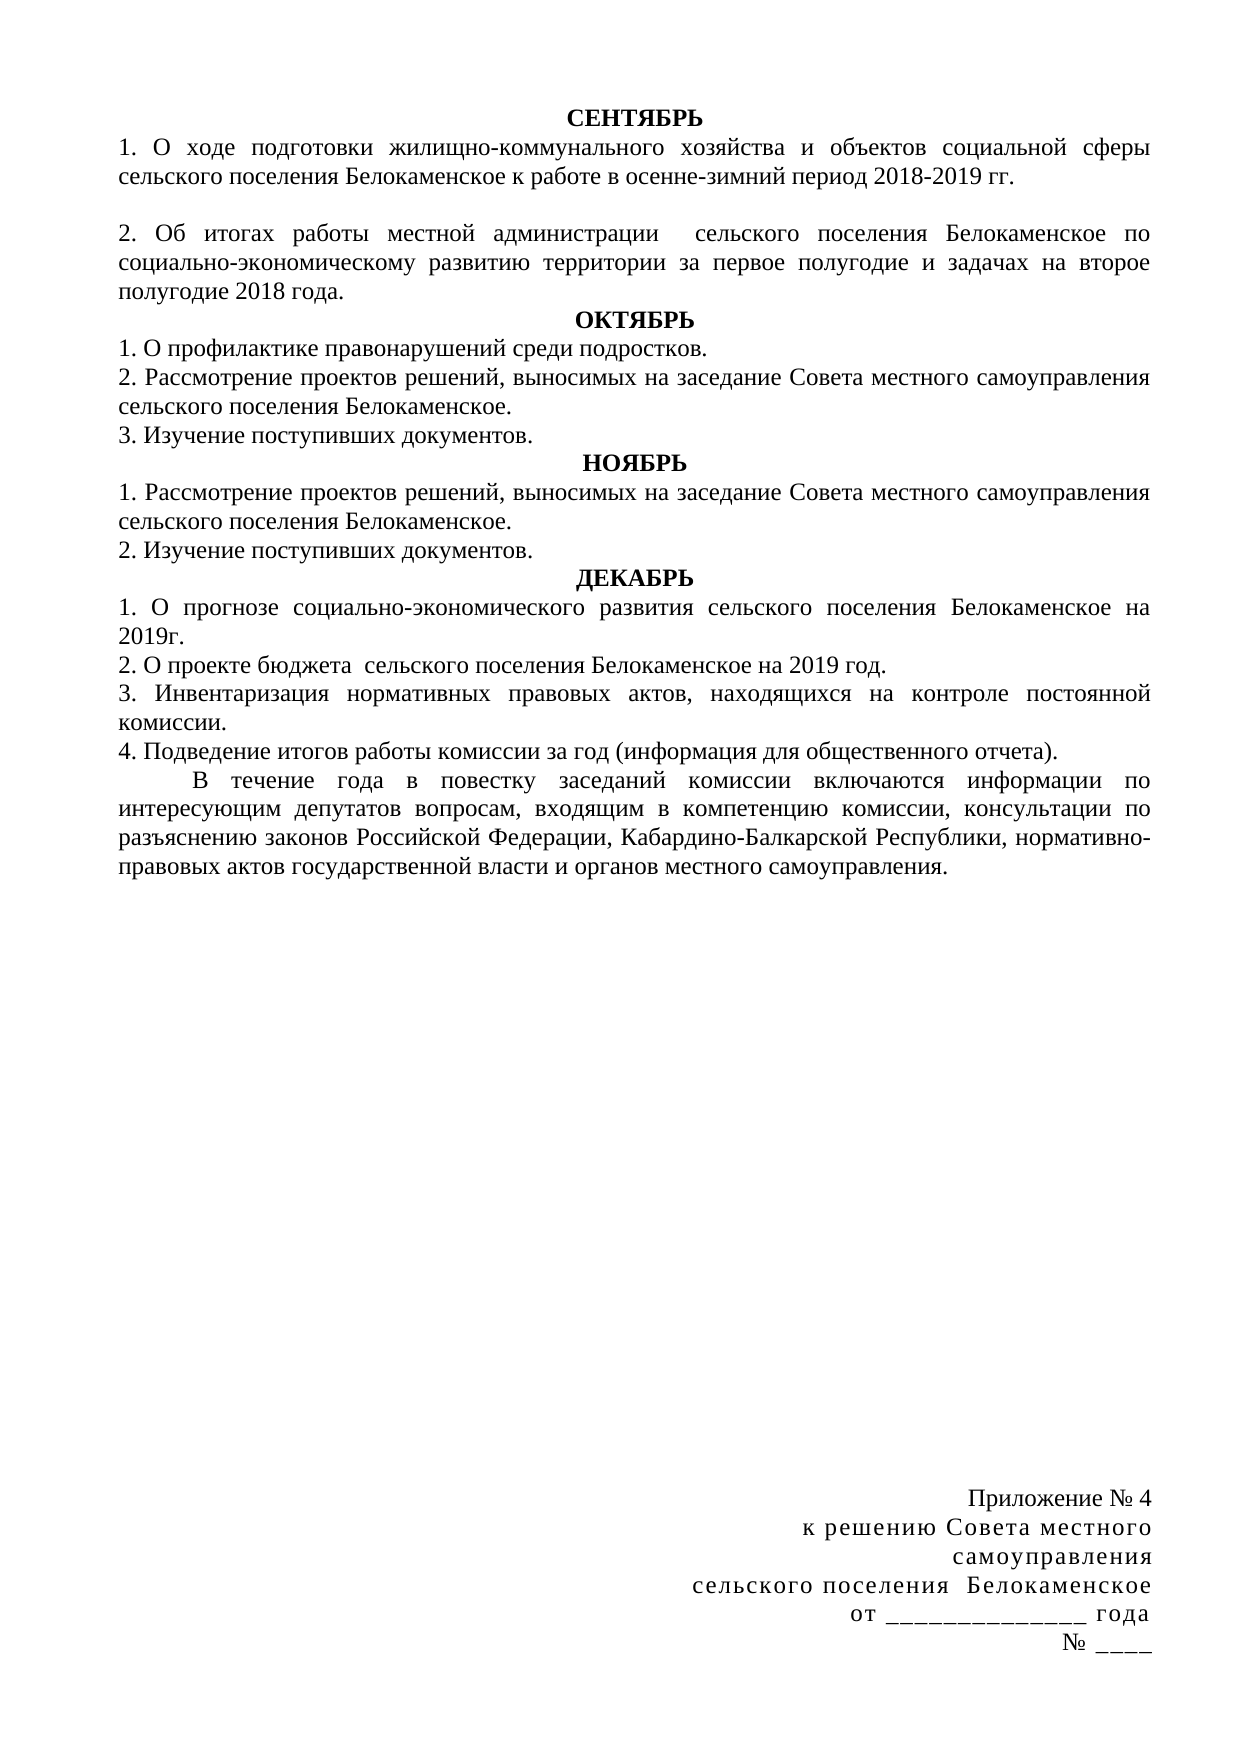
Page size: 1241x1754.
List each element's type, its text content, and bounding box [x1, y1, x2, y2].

text В течение года в повестку заседаний комиссии включаются информации по интересующим депутатов вопросам, входящим в компетенцию комиссии, консультации по разъяснению законов Российской Федерации, Кабардино-Балкарской Республики, нормативно-правовых актов государственной власти и органов местного самоуправления. [118, 765, 1152, 880]
text 2. О проекте бюджета сельского поселения Белокаменское на 2019 год. [118, 650, 1152, 678]
text НОЯБРЬ [118, 448, 1152, 477]
text сельского поселения Белокаменское [118, 1570, 1152, 1598]
text 4. Подведение итогов работы комиссии за год (информация для общественного отчета). [118, 736, 1152, 765]
text Приложение № 4 [118, 1483, 1152, 1512]
text 1. О прогнозе социально-экономического развития сельского поселения Белокаменское на 2019г. [118, 592, 1152, 650]
text 2. Об итогах работы местной администрации сельского поселения Белокаменское по социально-экономическому развитию территории за первое полугодие и задачах на второе полугодие 2018 года. [118, 218, 1152, 305]
text 1. Рассмотрение проектов решений, выносимых на заседание Совета местного самоуправления сельского поселения Белокаменское. [118, 477, 1152, 535]
text от ______________ года [118, 1598, 1152, 1627]
text к решению Совета местного самоуправления [118, 1512, 1152, 1570]
text № ____ [118, 1627, 1152, 1656]
text 1. О профилактике правонарушений среди подростков. [118, 333, 1152, 362]
text СЕНТЯБРЬ [118, 103, 1152, 132]
text ДЕКАБРЬ [118, 563, 1152, 592]
text 3. Инвентаризация нормативных правовых актов, находящихся на контроле постоянной комиссии. [118, 678, 1152, 736]
text 1. О ходе подготовки жилищно-коммунального хозяйства и объектов социальной сферы сельского поселения Белокаменское к работе в осенне-зимний период 2018-2019 гг. [118, 132, 1152, 190]
text 3. Изучение поступивших документов. [118, 420, 1152, 448]
text 2. Рассмотрение проектов решений, выносимых на заседание Совета местного самоуправления сельского поселения Белокаменское. [118, 362, 1152, 420]
text ОКТЯБРЬ [118, 305, 1152, 333]
text 2. Изучение поступивших документов. [118, 535, 1152, 563]
